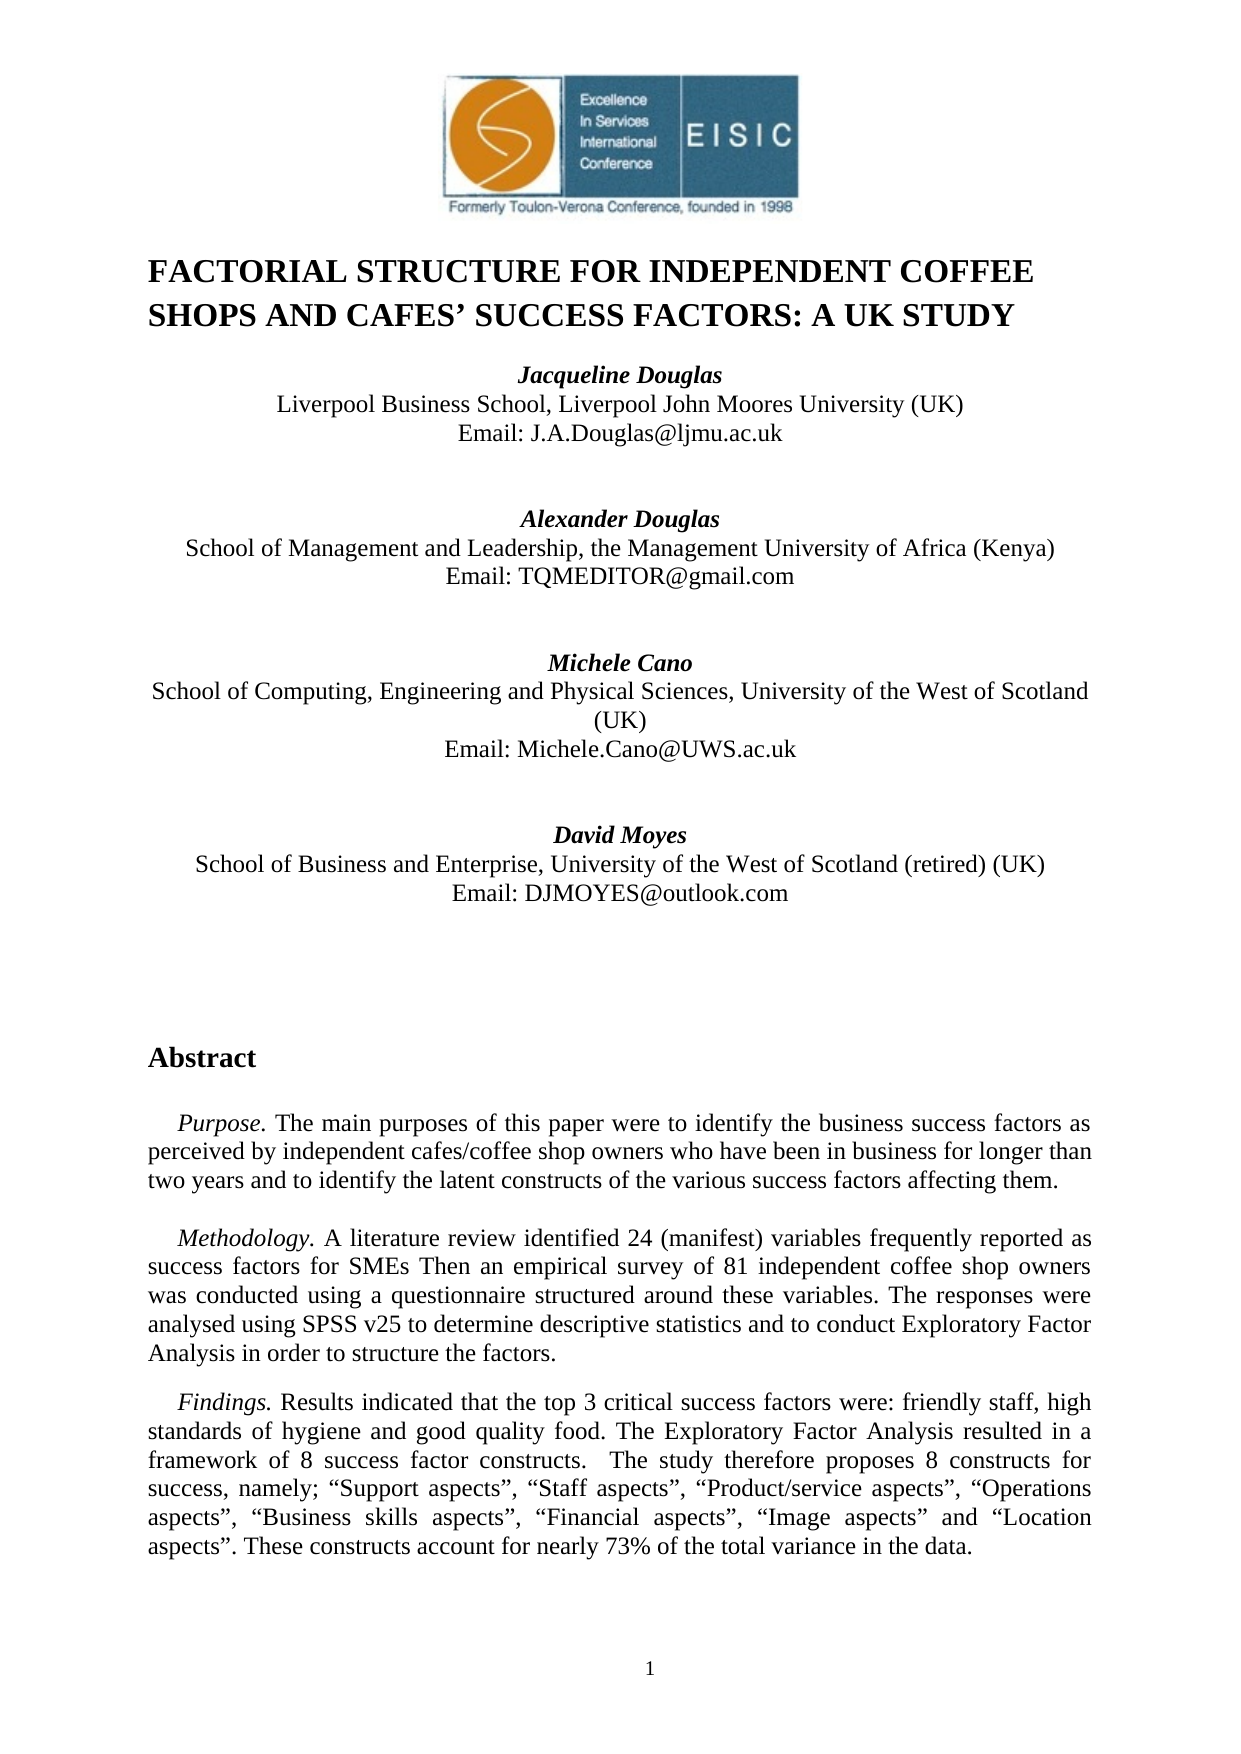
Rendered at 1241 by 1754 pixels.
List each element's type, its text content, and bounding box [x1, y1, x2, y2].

text Methodology. A literature review identified 24 (manifest) variables frequently reported as success factors for SMEs Then an empirical survey of 81 independent coffee shop owners was conducted using a questionnaire structured around these variables. The responses were analysed using SPSS v25 to determine descriptive statistics and to conduct Exploratory Factor Analysis in order to structure the factors. [148, 1223, 1092, 1366]
text Purpose. The main purposes of this paper were to identify the business success factors as perceived by independent cafes/coffee shop owners who have been in business for longer than two years and to identify the latent constructs of the various success factors affecting them. [148, 1108, 1092, 1194]
text Michele Cano [148, 648, 1092, 676]
text School of Business and Enterprise, University of the West of Scotland (retired) (UK) [148, 849, 1092, 878]
text FACTORIAL STRUCTURE FOR INDEPENDENT COFFEE SHOPS AND CAFES’ SUCCESS FACTORS: A UK STUDY [148, 251, 1092, 333]
text Abstract [148, 1041, 1092, 1074]
text Alexander Douglas [148, 504, 1092, 533]
text Email: TQMEDITOR@gmail.com [148, 561, 1092, 590]
text David Moyes [148, 820, 1092, 849]
text School of Management and Leadership, the Management University of Africa (Kenya) [148, 533, 1092, 561]
text School of Computing, Engineering and Physical Sciences, University of the West of Scotland (UK) [148, 676, 1092, 734]
text Email: J.A.Douglas@ljmu.ac.uk [148, 418, 1092, 446]
text Jacqueline Douglas [148, 360, 1092, 389]
text Email: Michele.Cano@UWS.ac.uk [148, 734, 1092, 763]
text Liverpool Business School, Liverpool John Moores University (UK) [148, 389, 1092, 418]
picture [437, 73, 803, 224]
text Email: DJMOYES@outlook.com [148, 878, 1092, 906]
text Findings. Results indicated that the top 3 critical success factors were: friendly staff, high standards of hygiene and good quality food. The Exploratory Factor Analysis resulted in a framework of 8 success factor constructs. The study therefore proposes 8 constructs for success, namely; “Support aspects”, “Staff aspects”, “Product/service aspects”, “Operations aspects”, “Business skills aspects”, “Financial aspects”, “Image aspects” and “Location aspects”. These constructs account for nearly 73% of the total variance in the data. [148, 1387, 1092, 1560]
